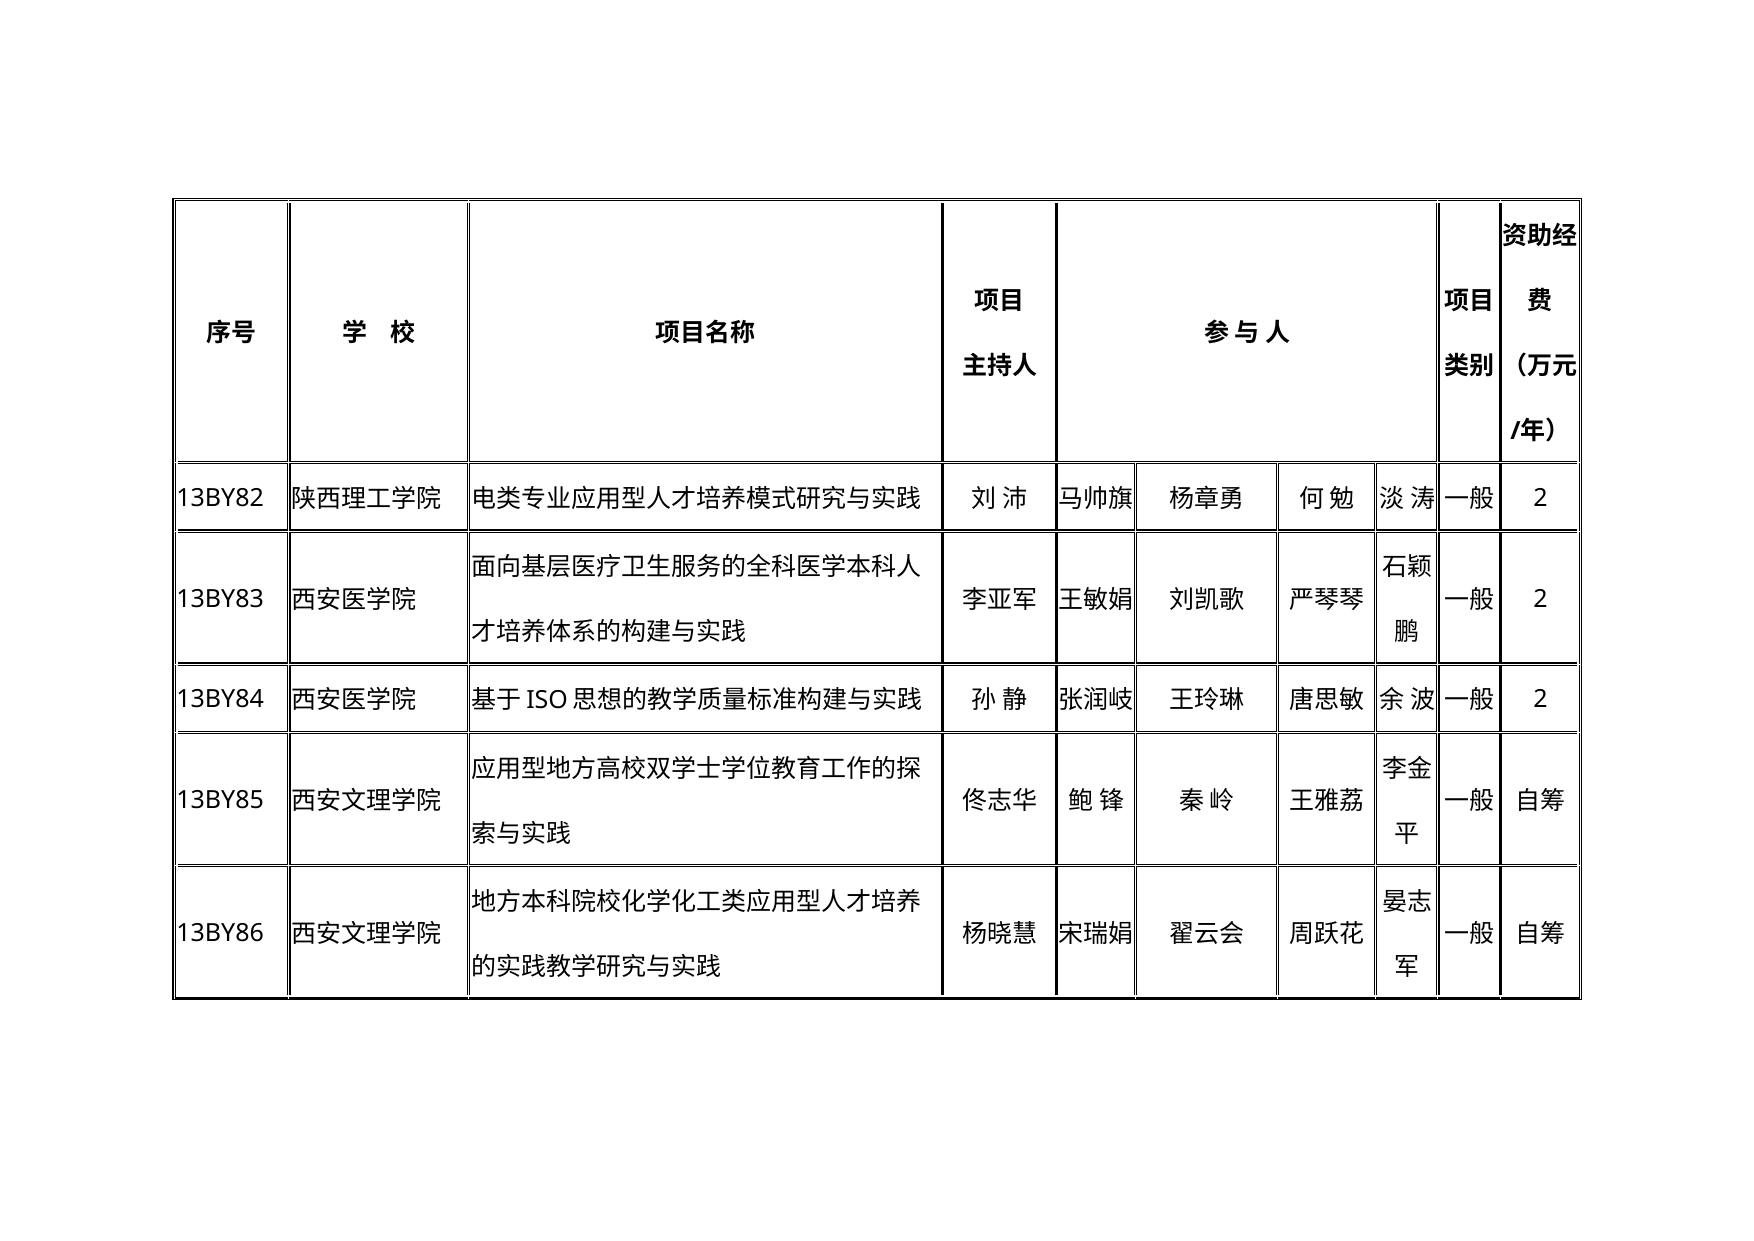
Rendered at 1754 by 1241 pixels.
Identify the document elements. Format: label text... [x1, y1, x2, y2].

table_cell 何 勉 [1279, 464, 1374, 529]
table_cell 一般 [1440, 666, 1499, 731]
table_cell 张润岐 [1058, 666, 1134, 731]
table_header 学 校 [289, 201, 469, 461]
table_header 项目 主持人 [942, 201, 1056, 461]
table_cell 2 [1502, 662, 1579, 731]
table_cell 余 波 [1377, 666, 1436, 731]
table_cell 基于ISO思想的教学质量标准构建与实践 [470, 666, 941, 731]
table_cell 晏志军 [1376, 864, 1438, 997]
table_cell 鲍 锋 [1058, 734, 1134, 864]
table_cell 刘 沛 [944, 464, 1055, 529]
table_cell 一般 [1438, 867, 1500, 997]
table_header 项目名称 [469, 201, 942, 461]
table_cell 周跃花 [1278, 867, 1376, 997]
table_header 资助经费 （万元/年） [1500, 201, 1579, 461]
table_cell 13BY85 [174, 731, 289, 864]
table_cell 石颖鹏 [1377, 533, 1436, 662]
table_cell 佟志华 [944, 734, 1055, 864]
table_cell 王敏娟 [1058, 533, 1134, 662]
table_cell 2 [1502, 529, 1579, 662]
table_cell 自筹 [1500, 731, 1580, 864]
table_cell 应用型地方高校双学士学位教育工作的探索与实践 [470, 734, 941, 864]
table_cell 秦 岭 [1137, 734, 1276, 864]
table_cell 一般 [1440, 533, 1499, 662]
table_cell 一般 [1440, 464, 1499, 529]
table_header 序号 [174, 199, 289, 461]
table_cell 电类专业应用型人才培养模式研究与实践 [470, 464, 941, 529]
table_cell 李亚军 [944, 533, 1055, 662]
table_cell 13BY84 [176, 662, 287, 731]
table_header 参 与 人 [1056, 199, 1438, 461]
table_cell 杨晓慧 [942, 867, 1056, 997]
table_header 项目 类别 [1438, 201, 1500, 461]
table_cell 地方本科院校化学化工类应用型人才培养的实践教学研究与实践 [469, 867, 942, 997]
table_cell 西安医学院 [291, 666, 467, 731]
table_cell 西安文理学院 [289, 867, 469, 997]
table_cell 刘凯歌 [1137, 533, 1276, 662]
table_cell 2 [1500, 461, 1580, 529]
table_cell 王玲琳 [1137, 666, 1276, 731]
table_cell 淡 涛 [1377, 464, 1436, 529]
table_cell 13BY86 [174, 864, 289, 997]
table_cell 马帅旗 [1058, 464, 1134, 529]
table_cell 唐思敏 [1279, 666, 1374, 731]
table_cell 13BY82 [174, 461, 289, 529]
table_cell 杨章勇 [1137, 464, 1276, 529]
table_cell 面向基层医疗卫生服务的全科医学本科人才培养体系的构建与实践 [470, 533, 941, 662]
table_cell 严琴琴 [1279, 533, 1374, 662]
table_cell 王雅荔 [1279, 734, 1374, 864]
table_cell 西安医学院 [291, 533, 467, 662]
table_cell 西安文理学院 [291, 734, 467, 864]
table_cell 13BY83 [176, 529, 287, 662]
table_cell 宋瑞娟 [1056, 867, 1136, 997]
table_cell 翟云会 [1136, 867, 1277, 997]
table_cell 陕西理工学院 [291, 464, 467, 529]
table_cell 孙 静 [944, 666, 1055, 731]
table_cell 李金平 [1377, 734, 1436, 864]
table_cell 一般 [1440, 734, 1499, 864]
table_cell 自筹 [1500, 864, 1580, 997]
